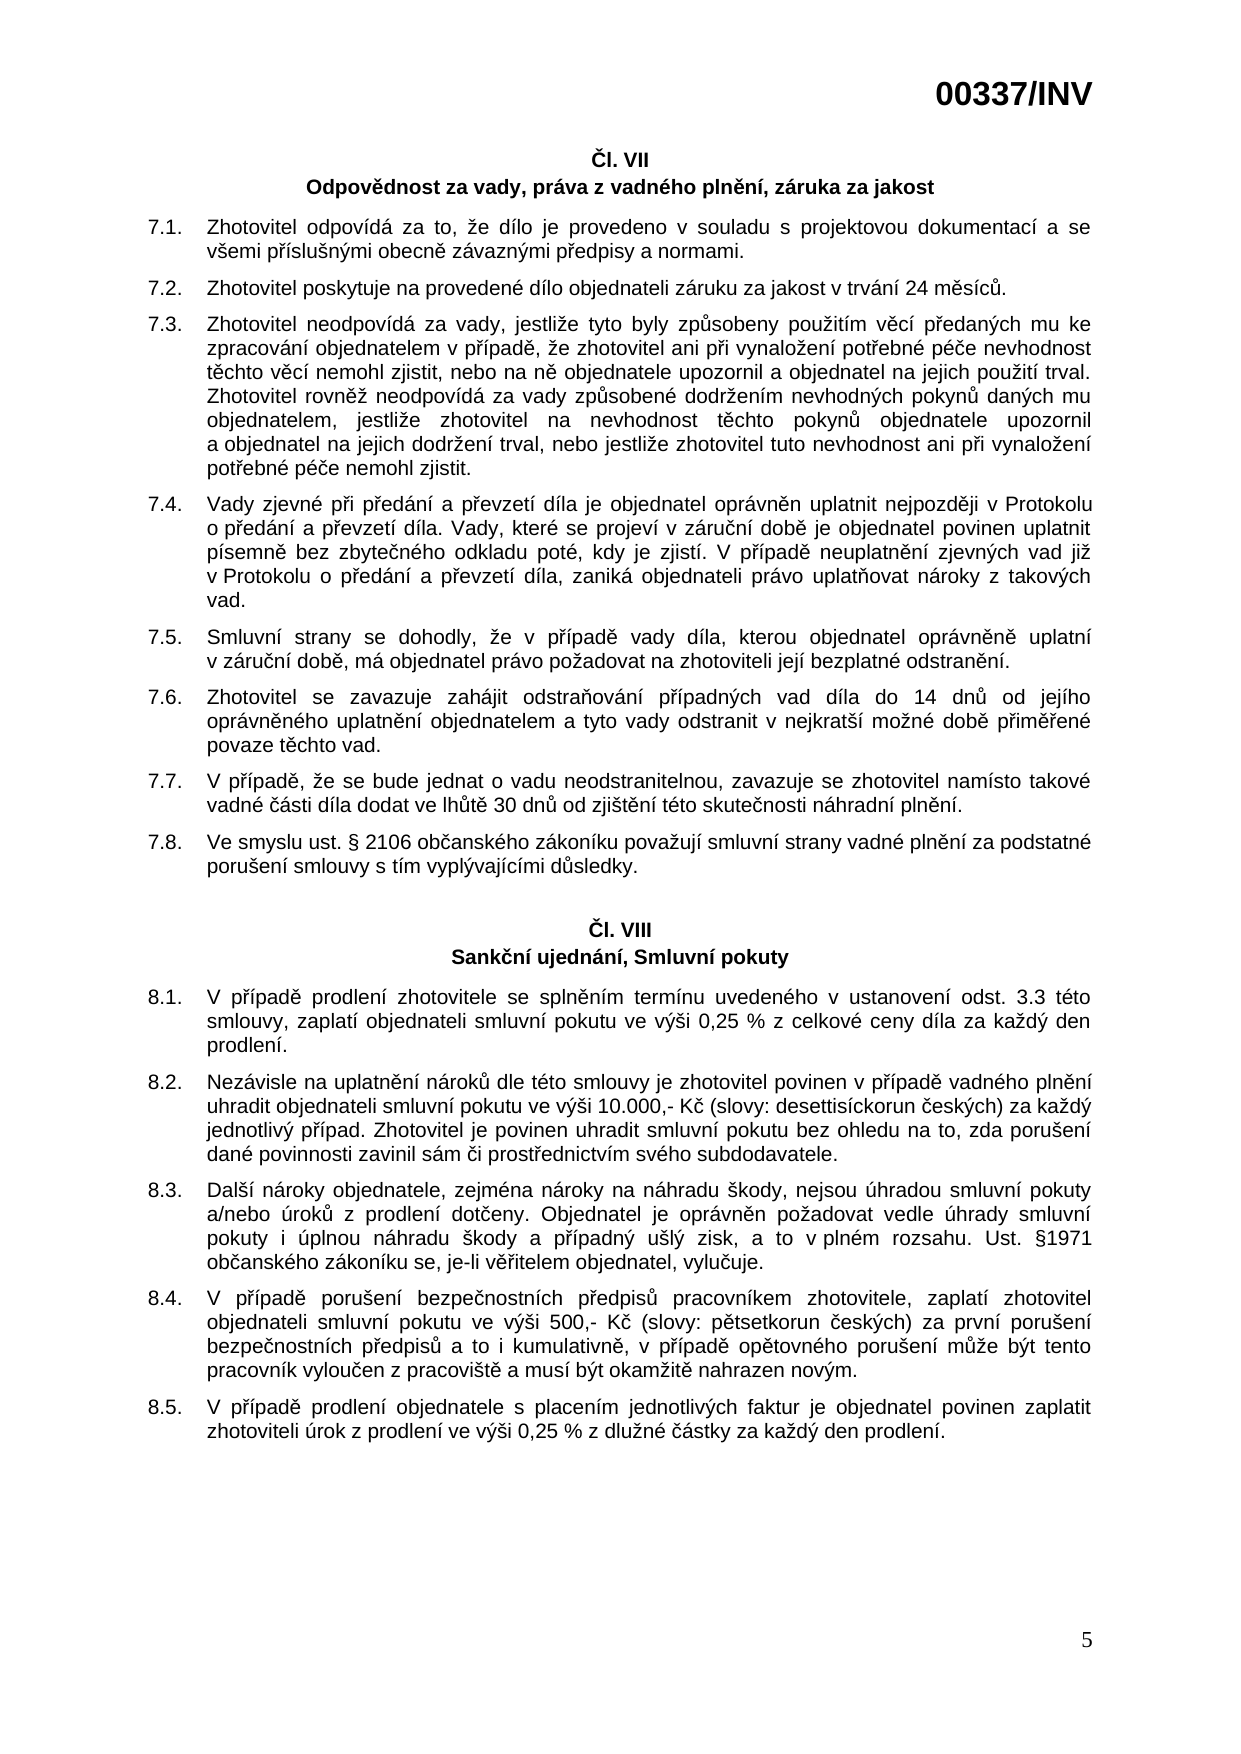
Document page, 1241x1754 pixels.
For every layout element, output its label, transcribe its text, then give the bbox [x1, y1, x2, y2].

text Sankční ujednání, Smluvní pokuty [148, 945, 1093, 969]
text Odpovědnost za vady, práva z vadného plnění, záruka za jakost [148, 175, 1093, 199]
list V případě prodlení objednatele s placením jednotlivých faktur je objednatel povinen zaplatit zhotoviteli úrok z prodlení ve výši 0,25 % z dlužné částky za každý den prodlení. [148, 1394, 1093, 1442]
list V případě porušení bezpečnostních předpisů pracovníkem zhotovitele, zaplatí zhotovitel objednateli smluvní pokutu ve výši 500,- Kč (slovy: pětsetkorun českých) za první porušení bezpečnostních předpisů a to i kumulativně, v případě opětovného porušení může být tento pracovník vyloučen z pracoviště a musí být okamžitě nahrazen novým. [148, 1286, 1093, 1382]
text Čl. VII [148, 148, 1093, 172]
list Další nároky objednatele, zejména nároky na náhradu škody, nejsou úhradou smluvní pokuty a/nebo úroků z prodlení dotčeny. Objednatel je oprávněn požadovat vedle úhrady smluvní pokuty i úplnou náhradu škody a případný ušlý zisk, a to v plném rozsahu. Ust. §1971 občanského zákoníku se, je-li věřitelem objednatel, vylučuje. [148, 1178, 1093, 1274]
list V případě, že se bude jednat o vadu neodstranitelnou, zavazuje se zhotovitel namísto takové vadné části díla dodat ve lhůtě 30 dnů od zjištění této skutečnosti náhradní plnění. [148, 769, 1093, 817]
list Nezávisle na uplatnění nároků dle této smlouvy je zhotovitel povinen v případě vadného plnění uhradit objednateli smluvní pokutu ve výši 10.000,- Kč (slovy: desettisíckorun českých) za každý jednotlivý případ. Zhotovitel je povinen uhradit smluvní pokutu bez ohledu na to, zda porušení dané povinnosti zavinil sám či prostřednictvím svého subdodavatele. [148, 1069, 1093, 1165]
list Zhotovitel odpovídá za to, že dílo je provedeno v souladu s projektovou dokumentací a se všemi příslušnými obecně závaznými předpisy a normami. [148, 215, 1093, 263]
list Vady zjevné při předání a převzetí díla je objednatel oprávněn uplatnit nejpozději v Protokolu o předání a převzetí díla. Vady, které se projeví v záruční době je objednatel povinen uplatnit písemně bez zbytečného odkladu poté, kdy je zjistí. V případě neuplatnění zjevných vad již v Protokolu o předání a převzetí díla, zaniká objednateli právo uplatňovat nároky z takových vad. [148, 492, 1093, 612]
list Zhotovitel se zavazuje zahájit odstraňování případných vad díla do 14 dnů od jejího oprávněného uplatnění objednatelem a tyto vady odstranit v nejkratší možné době přiměřené povaze těchto vad. [148, 685, 1093, 757]
list Ve smyslu ust. § 2106 občanského zákoníku považují smluvní strany vadné plnění za podstatné porušení smlouvy s tím vyplývajícími důsledky. [148, 830, 1093, 878]
list Zhotovitel poskytuje na provedené dílo objednateli záruku za jakost v trvání 24 měsíců. [148, 276, 1093, 299]
text Čl. VIII [148, 918, 1093, 942]
list V případě prodlení zhotovitele se splněním termínu uvedeného v ustanovení odst. 3.3 této smlouvy, zaplatí objednateli smluvní pokutu ve výši 0,25 % z celkové ceny díla za každý den prodlení. [148, 985, 1093, 1057]
list Zhotovitel neodpovídá za vady, jestliže tyto byly způsobeny použitím věcí předaných mu ke zpracování objednatelem v případě, že zhotovitel ani při vynaložení potřebné péče nevhodnost těchto věcí nemohl zjistit, nebo na ně objednatele upozornil a objednatel na jejich použití trval. Zhotovitel rovněž neodpovídá za vady způsobené dodržením nevhodných pokynů daných mu objednatelem, jestliže zhotovitel na nevhodnost těchto pokynů objednatele upozornil a objednatel na jejich dodržení trval, nebo jestliže zhotovitel tuto nevhodnost ani při vynaložení potřebné péče nemohl zjistit. [148, 312, 1093, 480]
list Smluvní strany se dohodly, že v případě vady díla, kterou objednatel oprávněně uplatní v záruční době, má objednatel právo požadovat na zhotoviteli její bezplatné odstranění. [148, 624, 1093, 672]
